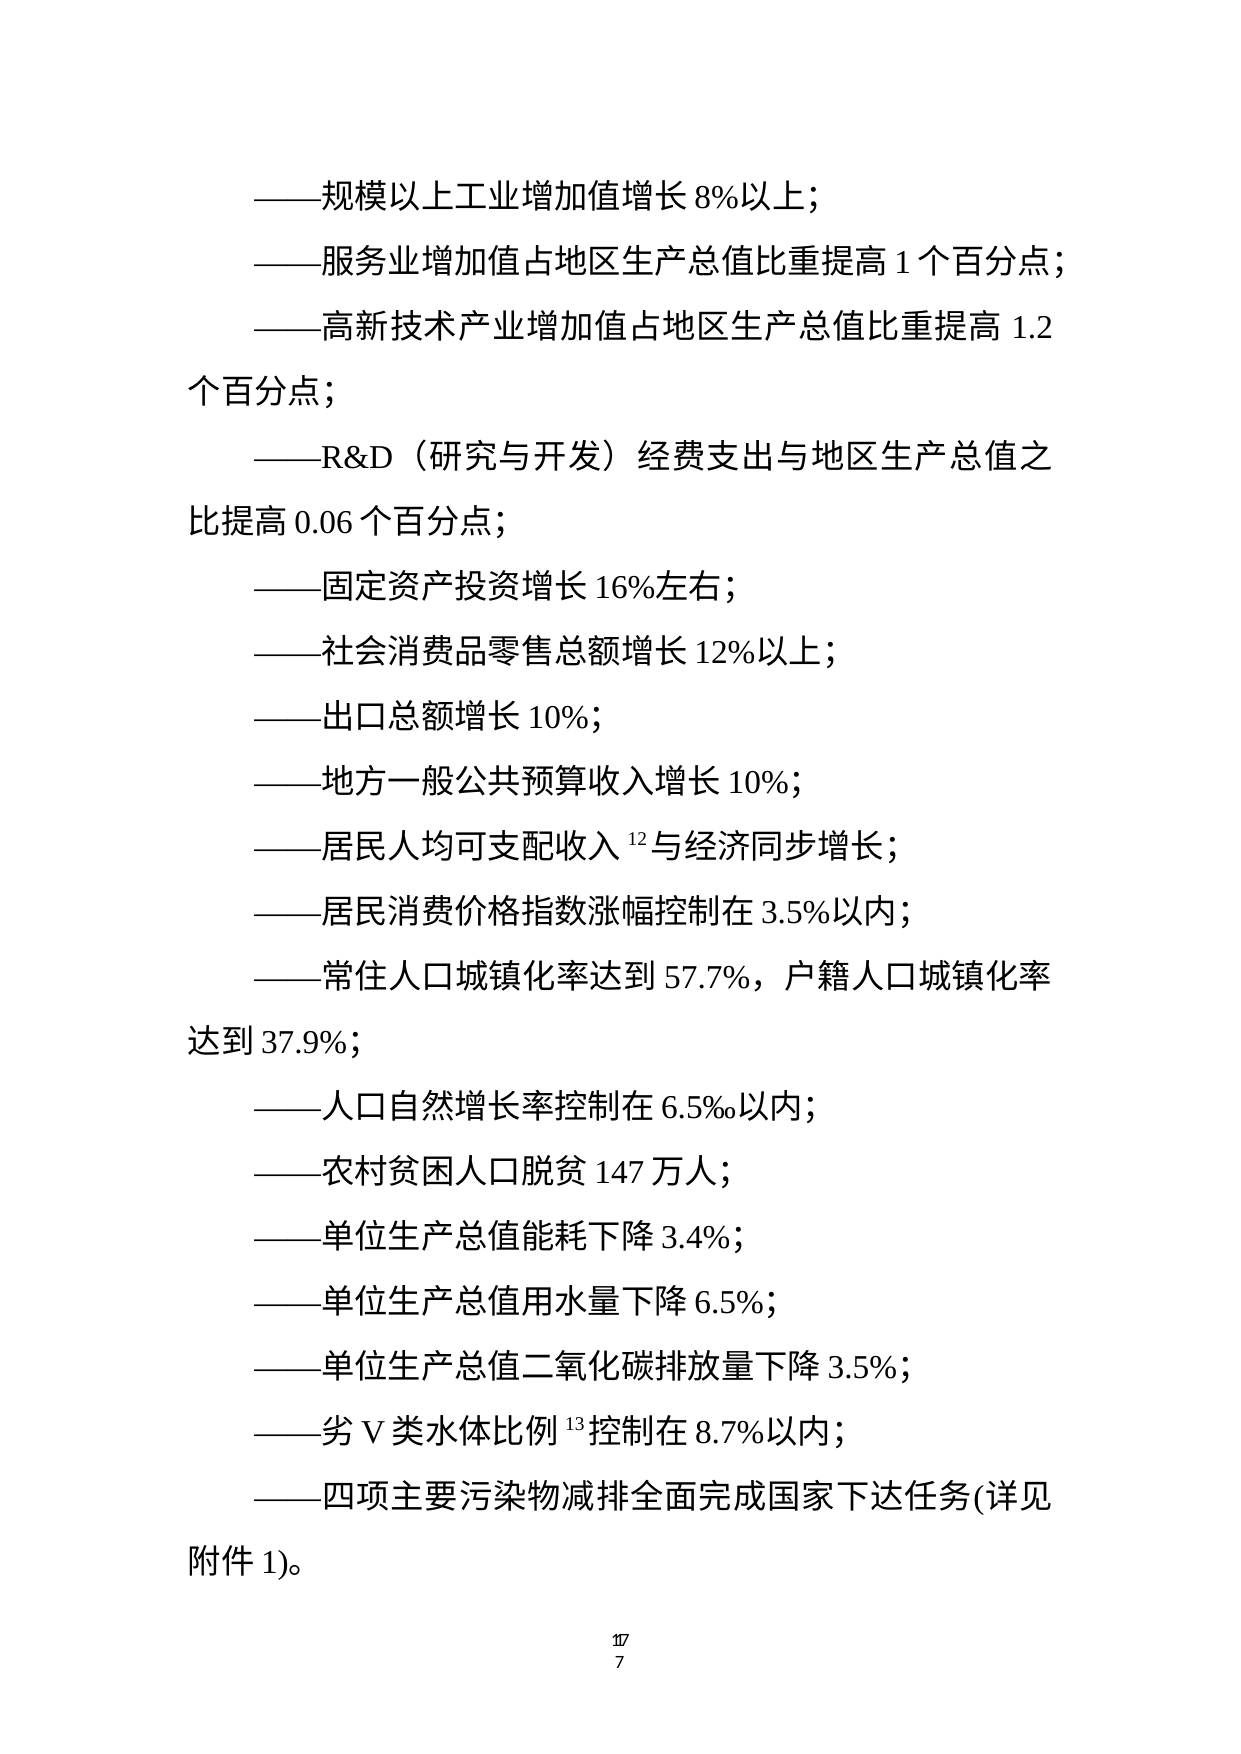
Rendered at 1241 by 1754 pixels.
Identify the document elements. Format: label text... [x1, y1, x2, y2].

text ——劣V类水体比例13控制在8.7%以内； [187, 1397, 1053, 1462]
text ——居民人均可支配收入12与经济同步增长； [187, 812, 1053, 877]
text ——高新技术产业增加值占地区生产总值比重提高1.2个百分点； [187, 292, 1053, 422]
text ——R&D（研究与开发）经费支出与地区生产总值之比提高0.06个百分点； [187, 422, 1053, 552]
text ——农村贫困人口脱贫147万人； [187, 1137, 1053, 1202]
text ——服务业增加值占地区生产总值比重提高1个百分点； [187, 227, 1053, 292]
text ——规模以上工业增加值增长8%以上； [187, 162, 1053, 227]
text ——出口总额增长10%； [187, 682, 1053, 747]
text ——四项主要污染物减排全面完成国家下达任务(详见附件1)。 [187, 1462, 1053, 1592]
text ——居民消费价格指数涨幅控制在3.5%以内； [187, 877, 1053, 942]
text ——固定资产投资增长16%左右； [187, 552, 1053, 617]
text ——社会消费品零售总额增长12%以上； [187, 617, 1053, 682]
text ——单位生产总值用水量下降6.5%； [187, 1267, 1053, 1332]
text ——地方一般公共预算收入增长10%； [187, 747, 1053, 812]
text ——单位生产总值能耗下降3.4%； [187, 1202, 1053, 1267]
text ——人口自然增长率控制在6.5‰以内； [187, 1072, 1053, 1137]
text ——单位生产总值二氧化碳排放量下降3.5%； [187, 1332, 1053, 1397]
text ——常住人口城镇化率达到57.7%，户籍人口城镇化率达到37.9%； [187, 942, 1053, 1072]
